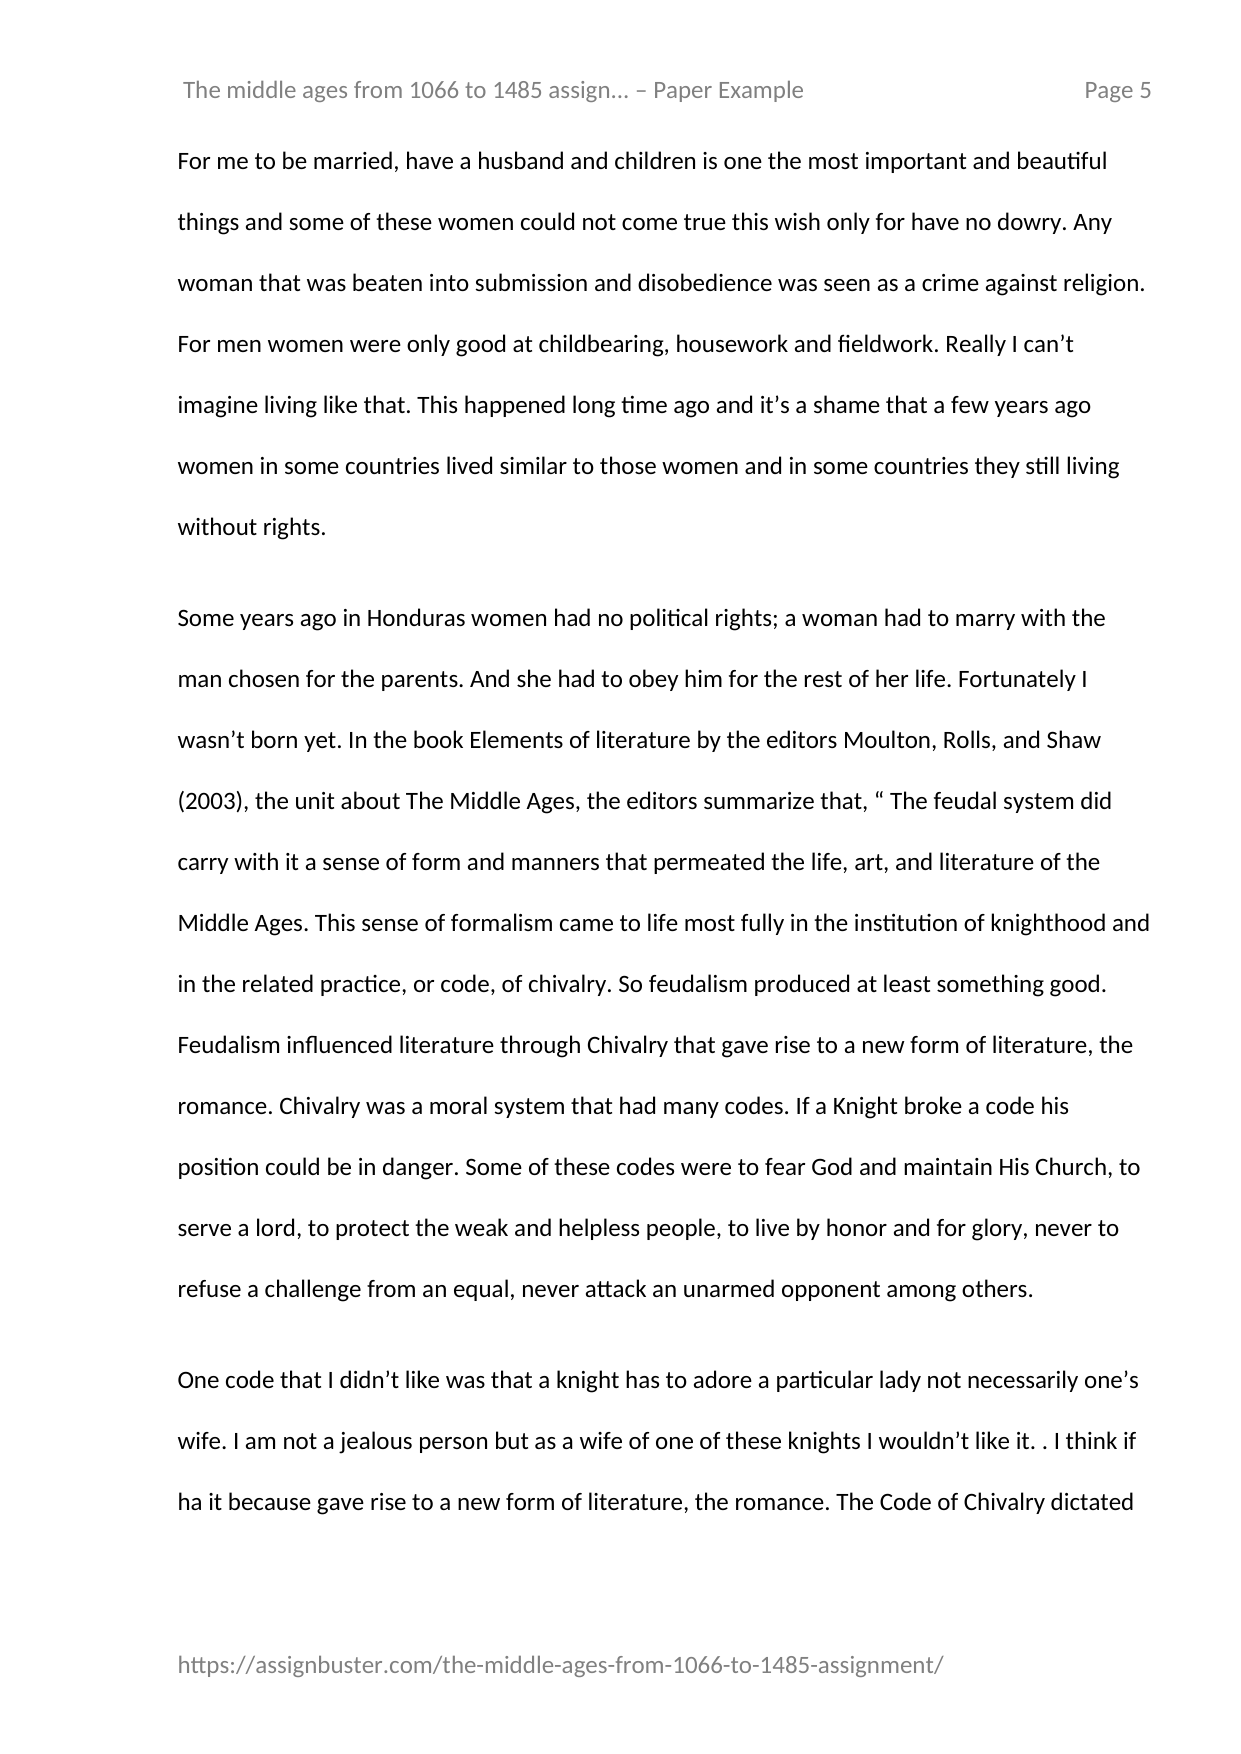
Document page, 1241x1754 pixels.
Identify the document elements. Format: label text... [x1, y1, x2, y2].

text For me to be married, have a husband and children is one the most important and beautiful things and some of these women could not come true this wish only for have no dowry. Any woman that was beaten into submission and disobedience was seen as a crime against religion. For men women were only good at childbearing, housework and fieldwork. Really I can’t imagine living like that. This happened long time ago and it’s a shame that a few years ago women in some countries lived similar to those women and in some countries they still living without rights. [177, 145, 1152, 542]
text Some years ago in Honduras women had no political rights; a woman had to marry with the man chosen for the parents. And she had to obey him for the rest of her life. Fortunately I wasn’t born yet. In the book Elements of literature by the editors Moulton, Rolls, and Shaw (2003), the unit about The Middle Ages, the editors summarize that, “ The feudal system did carry with it a sense of form and manners that permeated the life, art, and literature of the Middle Ages. This sense of formalism came to life most fully in the institution of knighthood and in the related practice, or code, of chivalry. So feudalism produced at least something good. Feudalism influenced literature through Chivalry that gave rise to a new form of literature, the romance. Chivalry was a moral system that had many codes. If a Knight broke a code his position could be in danger. Some of these codes were to fear God and maintain His Church, to serve a lord, to protect the weak and helpless people, to live by honor and for glory, never to refuse a challenge from an equal, never attack an unarmed opponent among others. [177, 602, 1152, 1304]
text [177, 1364, 1152, 1516]
